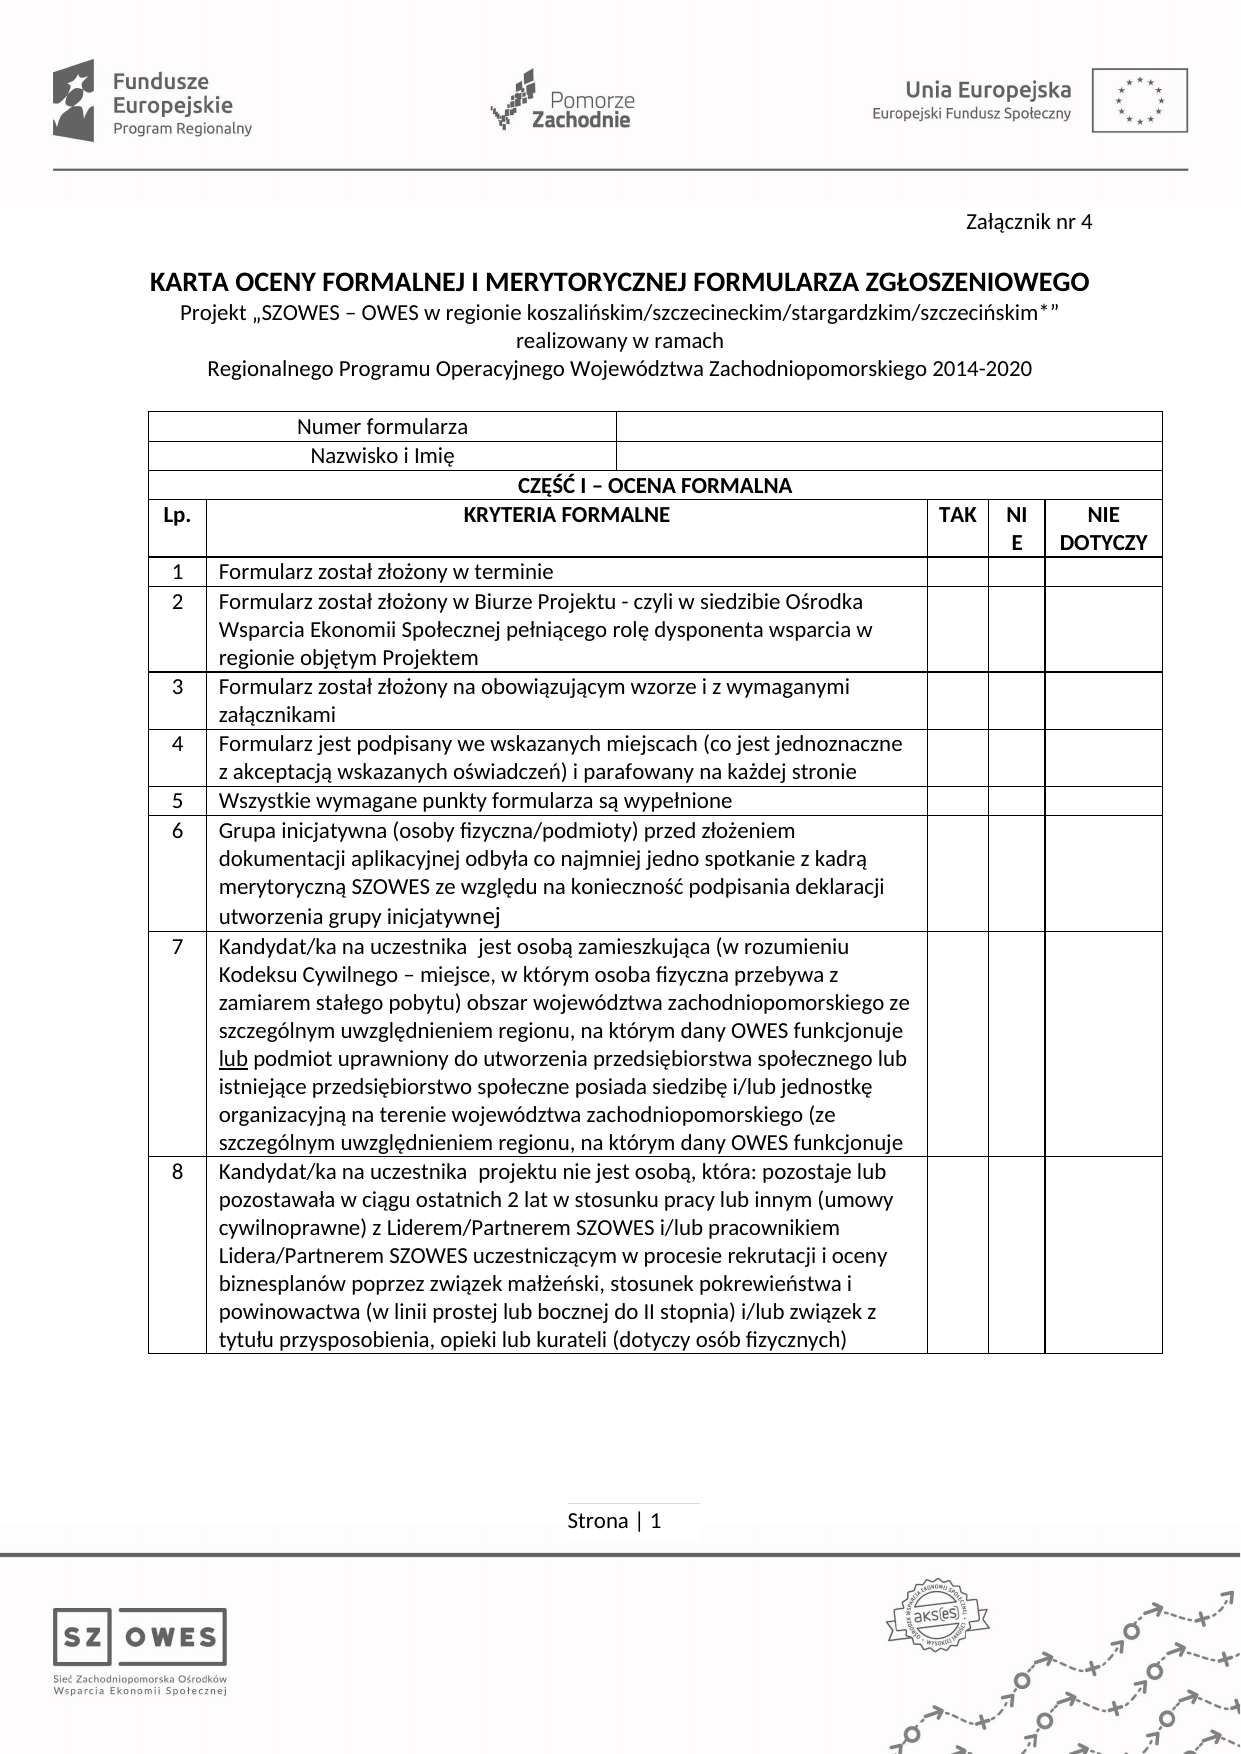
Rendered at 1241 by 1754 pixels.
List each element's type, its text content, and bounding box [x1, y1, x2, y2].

table_cell 7 [149, 932, 206, 1156]
table_cell [989, 673, 1044, 728]
table_cell [928, 587, 988, 671]
table_cell KRYTERIA FORMALNE [207, 500, 927, 556]
table_header [617, 412, 1162, 441]
table_cell [928, 558, 988, 586]
table_cell Grupa inicjatywna (osoby fizyczna/podmioty) przed złożeniem dokumentacji aplikacyjnej odbyła co najmniej jedno spotkanie z kadrą merytoryczną SZOWES ze względu na konieczność podpisania deklaracji utworzenia grupy inicjatywnej [207, 816, 927, 931]
table_cell [1046, 1157, 1162, 1353]
table_cell [1046, 730, 1162, 786]
table_cell Kandydat/ka na uczestnika jest osobą zamieszkująca (w rozumieniu Kodeksu Cywilnego – miejsce, w którym osoba fizyczna przebywa z zamiarem stałego pobytu) obszar województwa zachodniopomorskiego ze szczególnym uwzględnieniem regionu, na którym dany OWES funkcjonuje lub podmiot uprawniony do utworzenia przedsiębiorstwa społecznego lub istniejące przedsiębiorstwo społeczne posiada siedzibę i/lub jednostkę organizacyjną na terenie województwa zachodniopomorskiego (ze szczególnym uwzględnieniem regionu, na którym dany OWES funkcjonuje [207, 932, 927, 1156]
table_cell NIE [989, 500, 1044, 556]
picture [0, 1526, 1241, 1754]
table_cell [1046, 587, 1162, 671]
text KARTA OCENY FORMALNEJ I MERYTORYCZNEJ FORMULARZA ZGŁOSZENIOWEGO [148, 263, 1093, 298]
table_cell 8 [149, 1157, 206, 1353]
table_cell Formularz został złożony na obowiązującym wzorze i z wymaganymi załącznikami [207, 673, 927, 728]
table_cell [989, 587, 1044, 671]
table_cell Kandydat/ka na uczestnika projektu nie jest osobą, która: pozostaje lub pozostawała w ciągu ostatnich 2 lat w stosunku pracy lub innym (umowy cywilnoprawne) z Liderem/Partnerem SZOWES i/lub pracownikiem Lidera/Partnerem SZOWES uczestniczącym w procesie rekrutacji i oceny biznesplanów poprzez związek małżeński, stosunek pokrewieństwa i powinowactwa (w linii prostej lub bocznej do II stopnia) i/lub związek z tytułu przysposobienia, opieki lub kurateli (dotyczy osób fizycznych) [207, 1157, 927, 1353]
table_cell 6 [149, 816, 206, 931]
text realizowany w ramach [148, 326, 1093, 354]
table_cell Nazwisko i Imię [149, 442, 616, 470]
table_cell [617, 442, 1162, 470]
table_cell [928, 730, 988, 786]
table_cell Formularz został złożony w Biurze Projektu - czyli w siedzibie Ośrodka Wsparcia Ekonomii Społecznej pełniącego rolę dysponenta wsparcia w regionie objętym Projektem [207, 587, 927, 671]
table_cell [989, 730, 1044, 786]
table_cell [989, 932, 1044, 1156]
table_cell [928, 932, 988, 1156]
table_cell [928, 673, 988, 728]
table_cell [1046, 932, 1162, 1156]
table_cell 1 [149, 558, 206, 586]
table_cell 2 [149, 587, 206, 671]
table_cell [989, 787, 1044, 815]
table_cell NIE DOTYCZY [1046, 500, 1162, 556]
table_cell Formularz jest podpisany we wskazanych miejscach (co jest jednoznaczne z akceptacją wskazanych oświadczeń) i parafowany na każdej stronie [207, 730, 927, 786]
table_cell 4 [149, 730, 206, 786]
table_cell 3 [149, 673, 206, 728]
table_cell [1046, 558, 1162, 586]
table_cell [989, 816, 1044, 931]
table_cell CZĘŚĆ I – OCENA FORMALNA [149, 471, 1162, 499]
picture [0, 0, 1241, 207]
table_cell [989, 1157, 1044, 1353]
table_cell [1046, 816, 1162, 931]
table_cell TAK [928, 500, 988, 556]
table_cell Lp. [149, 500, 206, 556]
table_cell [989, 558, 1044, 586]
table_cell [928, 816, 988, 931]
table_cell [1046, 787, 1162, 815]
table_cell Wszystkie wymagane punkty formularza są wypełnione [207, 787, 927, 815]
table_cell [928, 1157, 988, 1353]
table_cell 5 [149, 787, 206, 815]
table_cell [1046, 673, 1162, 728]
table_cell [928, 787, 988, 815]
text Załącznik nr 4 [148, 148, 1093, 235]
table_cell Formularz został złożony w terminie [207, 558, 927, 586]
table_header Numer formularza [149, 412, 616, 441]
text Regionalnego Programu Operacyjnego Województwa Zachodniopomorskiego 2014-2020 [148, 354, 1093, 382]
text Projekt „SZOWES – OWES w regionie koszalińskim/szczecineckim/stargardzkim/szczecińskim*” [148, 298, 1093, 326]
